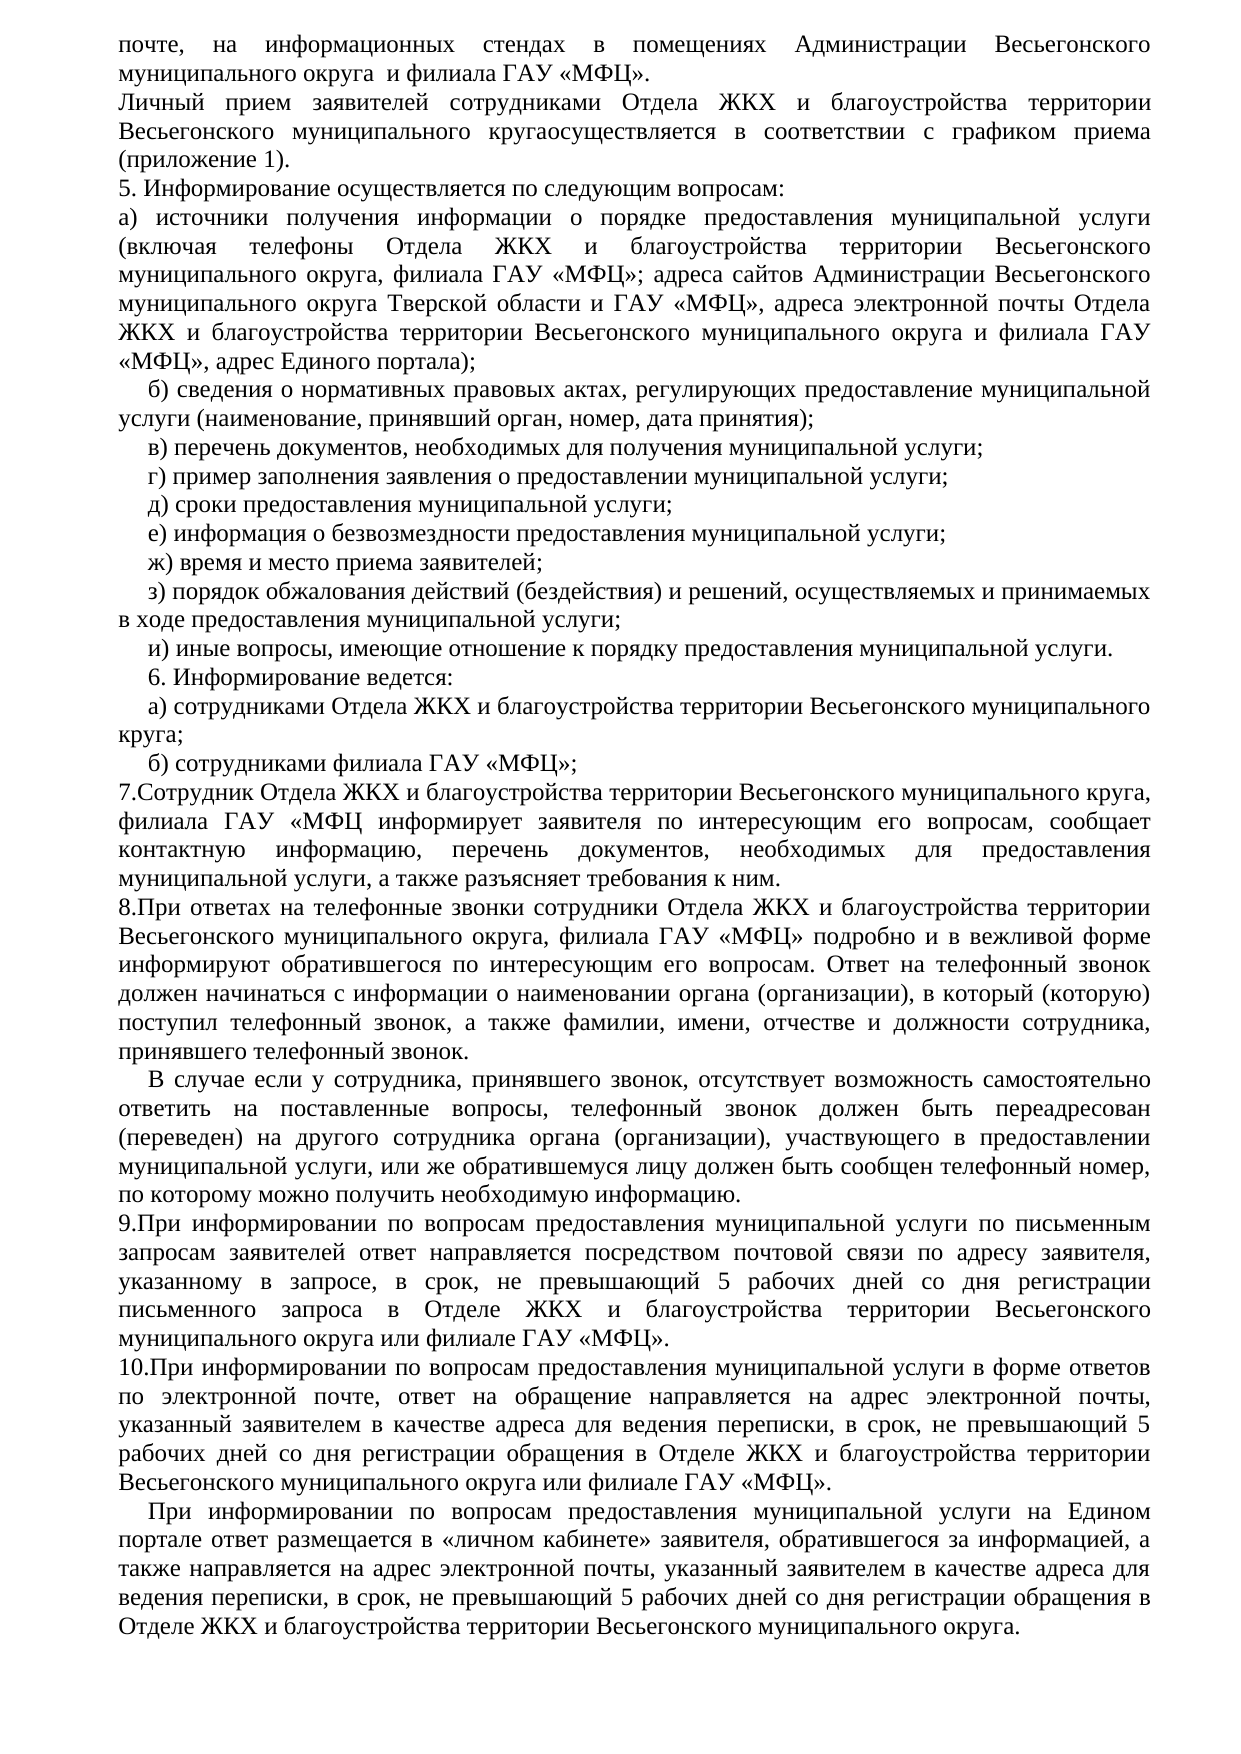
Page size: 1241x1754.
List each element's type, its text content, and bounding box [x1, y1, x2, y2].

text В случае если у сотрудника, принявшего звонок, отсутствует возможность самостоятельно ответить на поставленные вопросы, телефонный звонок должен быть переадресован (переведен) на другого сотрудника органа (организации), участвующего в предоставлении муниципальной услуги, или же обратившемуся лицу должен быть сообщен телефонный номер, по которому можно получить необходимую информацию. [118, 1064, 1152, 1208]
text почте, на информационных стендах в помещениях Администрации Весьегонского муниципального округа и филиала ГАУ «МФЦ». [118, 29, 1152, 87]
text 7.Сотрудник Отдела ЖКХ и благоустройства территории Весьегонского муниципального круга, филиала ГАУ «МФЦ информирует заявителя по интересующим его вопросам, сообщает контактную информацию, перечень документов, необходимых для предоставления муниципальной услуги, а также разъясняет требования к ним. [118, 777, 1152, 892]
text з) порядок обжалования действий (бездействия) и решений, осуществляемых и принимаемых в ходе предоставления муниципальной услуги; [118, 576, 1152, 633]
text а) сотрудниками Отдела ЖКХ и благоустройства территории Весьегонского муниципального круга; [118, 691, 1152, 748]
text и) иные вопросы, имеющие отношение к порядку предоставления муниципальной услуги. [118, 633, 1152, 662]
text 8.При ответах на телефонные звонки сотрудники Отдела ЖКХ и благоустройства территории Весьегонского муниципального округа, филиала ГАУ «МФЦ» подробно и в вежливой форме информируют обратившегося по интересующим его вопросам. Ответ на телефонный звонок должен начинаться с информации о наименовании органа (организации), в который (которую) поступил телефонный звонок, а также фамилии, имени, отчестве и должности сотрудника, принявшего телефонный звонок. [118, 892, 1152, 1064]
text а) источники получения информации о порядке предоставления муниципальной услуги (включая телефоны Отдела ЖКХ и благоустройства территории Весьегонского муниципального округа, филиала ГАУ «МФЦ»; адреса сайтов Администрации Весьегонского муниципального округа Тверской области и ГАУ «МФЦ», адреса электронной почты Отдела ЖКХ и благоустройства территории Весьегонского муниципального округа и филиала ГАУ «МФЦ», адрес Единого портала); [118, 202, 1152, 374]
text 9.При информировании по вопросам предоставления муниципальной услуги по письменным запросам заявителей ответ направляется посредством почтовой связи по адресу заявителя, указанному в запросе, в срок, не превышающий 5 рабочих дней со дня регистрации письменного запроса в Отделе ЖКХ и благоустройства территории Весьегонского муниципального округа или филиале ГАУ «МФЦ». [118, 1208, 1152, 1352]
text г) пример заполнения заявления о предоставлении муниципальной услуги; [118, 461, 1152, 489]
text 10.При информировании по вопросам предоставления муниципальной услуги в форме ответов по электронной почте, ответ на обращение направляется на адрес электронной почты, указанный заявителем в качестве адреса для ведения переписки, в срок, не превышающий 5 рабочих дней со дня регистрации обращения в Отделе ЖКХ и благоустройства территории Весьегонского муниципального округа или филиале ГАУ «МФЦ». [118, 1352, 1152, 1496]
text При информировании по вопросам предоставления муниципальной услуги на Едином портале ответ размещается в «личном кабинете» заявителя, обратившегося за информацией, а также направляется на адрес электронной почты, указанный заявителем в качестве адреса для ведения переписки, в срок, не превышающий 5 рабочих дней со дня регистрации обращения в Отделе ЖКХ и благоустройства территории Весьегонского муниципального округа. [118, 1496, 1152, 1639]
text д) сроки предоставления муниципальной услуги; [118, 489, 1152, 518]
text в) перечень документов, необходимых для получения муниципальной услуги; [118, 432, 1152, 461]
text 5. Информирование осуществляется по следующим вопросам: [118, 173, 1152, 202]
text 6. Информирование ведется: [118, 662, 1152, 691]
text е) информация о безвозмездности предоставления муниципальной услуги; [118, 518, 1152, 547]
text б) сведения о нормативных правовых актах, регулирующих предоставление муниципальной услуги (наименование, принявший орган, номер, дата принятия); [118, 374, 1152, 432]
text ж) время и место приема заявителей; [118, 547, 1152, 576]
text Личный прием заявителей сотрудниками Отдела ЖКХ и благоустройства территории Весьегонского муниципального кругаосуществляется в соответствии с графиком приема (приложение 1). [118, 87, 1152, 173]
text б) сотрудниками филиала ГАУ «МФЦ»; [118, 748, 1152, 777]
